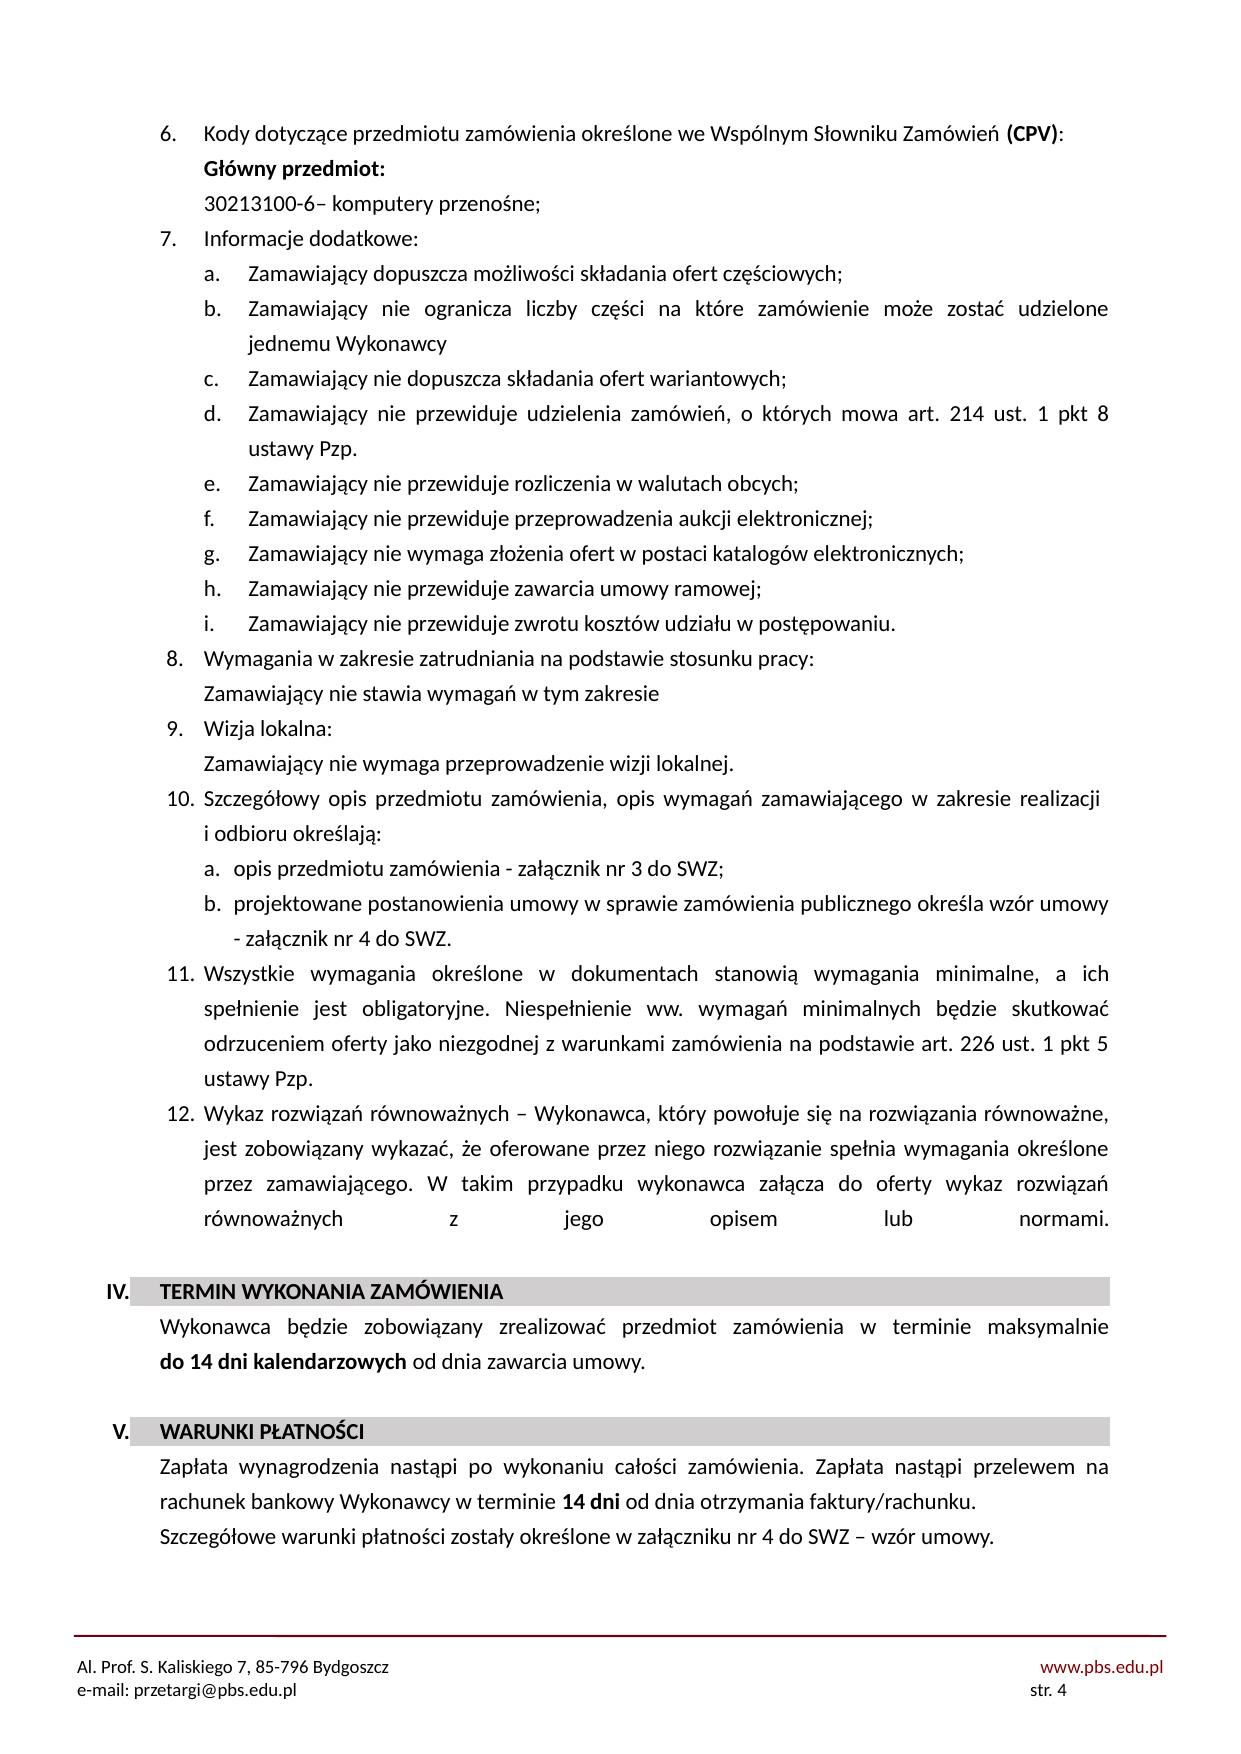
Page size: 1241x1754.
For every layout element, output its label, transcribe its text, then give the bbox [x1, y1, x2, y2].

list Zamawiający nie przewiduje rozliczenia w walutach obcych; [204, 469, 1110, 497]
list Kody dotyczące przedmiotu zamówienia określone we Wspólnym Słowniku Zamówień (CPV): [159, 119, 1110, 147]
list Wykaz rozwiązań równoważnych – Wykonawca, który powołuje się na rozwiązania równoważne, jest zobowiązany wykazać, że oferowane przez niego rozwiązanie spełnia wymagania określone przez zamawiającego. W takim przypadku wykonawca załącza do oferty wykaz rozwiązań równoważnych z jego opisem lub normami. [166, 1099, 1110, 1270]
text 30213100-6– komputery przenośne; [204, 189, 1110, 217]
text Wykonawca będzie zobowiązany zrealizować przedmiot zamówienia w terminie maksymalnie do 14 dni kalendarzowych od dnia zawarcia umowy. [159, 1312, 1110, 1376]
text Szczegółowe warunki płatności zostały określone w załączniku nr 4 do SWZ – wzór umowy. [159, 1522, 1110, 1551]
list Szczegółowy opis przedmiotu zamówienia, opis wymagań zamawiającego w zakresie realizacji i odbioru określają: [166, 784, 1110, 847]
list TERMIN WYKONANIA ZAMÓWIENIA [130, 1277, 1110, 1306]
list Zamawiający nie ogranicza liczby części na które zamówienie może zostać udzielone jednemu Wykonawcy [204, 294, 1110, 357]
list Zamawiający nie przewiduje zawarcia umowy ramowej; [204, 574, 1110, 602]
list Zamawiający nie przewiduje przeprowadzenia aukcji elektronicznej; [204, 504, 1110, 532]
list Wymagania w zakresie zatrudniania na podstawie stosunku pracy: [166, 644, 1110, 672]
list Zamawiający dopuszcza możliwości składania ofert częściowych; [204, 259, 1110, 287]
text a. opis przedmiotu zamówienia - załącznik nr 3 do SWZ; [204, 854, 1110, 882]
text Główny przedmiot: [204, 154, 1110, 182]
text Zamawiający nie stawia wymagań w tym zakresie [204, 679, 1110, 707]
list Zamawiający nie przewiduje zwrotu kosztów udziału w postępowaniu. [204, 609, 1110, 637]
list Zamawiający nie wymaga złożenia ofert w postaci katalogów elektronicznych; [204, 539, 1110, 567]
text b. projektowane postanowienia umowy w sprawie zamówienia publicznego określa wzór umowy - załącznik nr 4 do SWZ. [204, 889, 1110, 952]
list Zamawiający nie dopuszcza składania ofert wariantowych; [204, 364, 1110, 392]
text Zapłata wynagrodzenia nastąpi po wykonaniu całości zamówienia. Zapłata nastąpi przelewem na rachunek bankowy Wykonawcy w terminie 14 dni od dnia otrzymania faktury/rachunku. [159, 1452, 1110, 1516]
text Zamawiający nie wymaga przeprowadzenie wizji lokalnej. [204, 749, 1110, 777]
list Informacje dodatkowe: [159, 224, 1110, 252]
list Wizja lokalna: [166, 714, 1110, 742]
list Zamawiający nie przewiduje udzielenia zamówień, o których mowa art. 214 ust. 1 pkt 8 ustawy Pzp. [204, 399, 1110, 462]
list WARUNKI PŁATNOŚCI [130, 1417, 1110, 1446]
list Wszystkie wymagania określone w dokumentach stanowią wymagania minimalne, a ich spełnienie jest obligatoryjne. Niespełnienie ww. wymagań minimalnych będzie skutkować odrzuceniem oferty jako niezgodnej z warunkami zamówienia na podstawie art. 226 ust. 1 pkt 5 ustawy Pzp. [166, 959, 1110, 1092]
